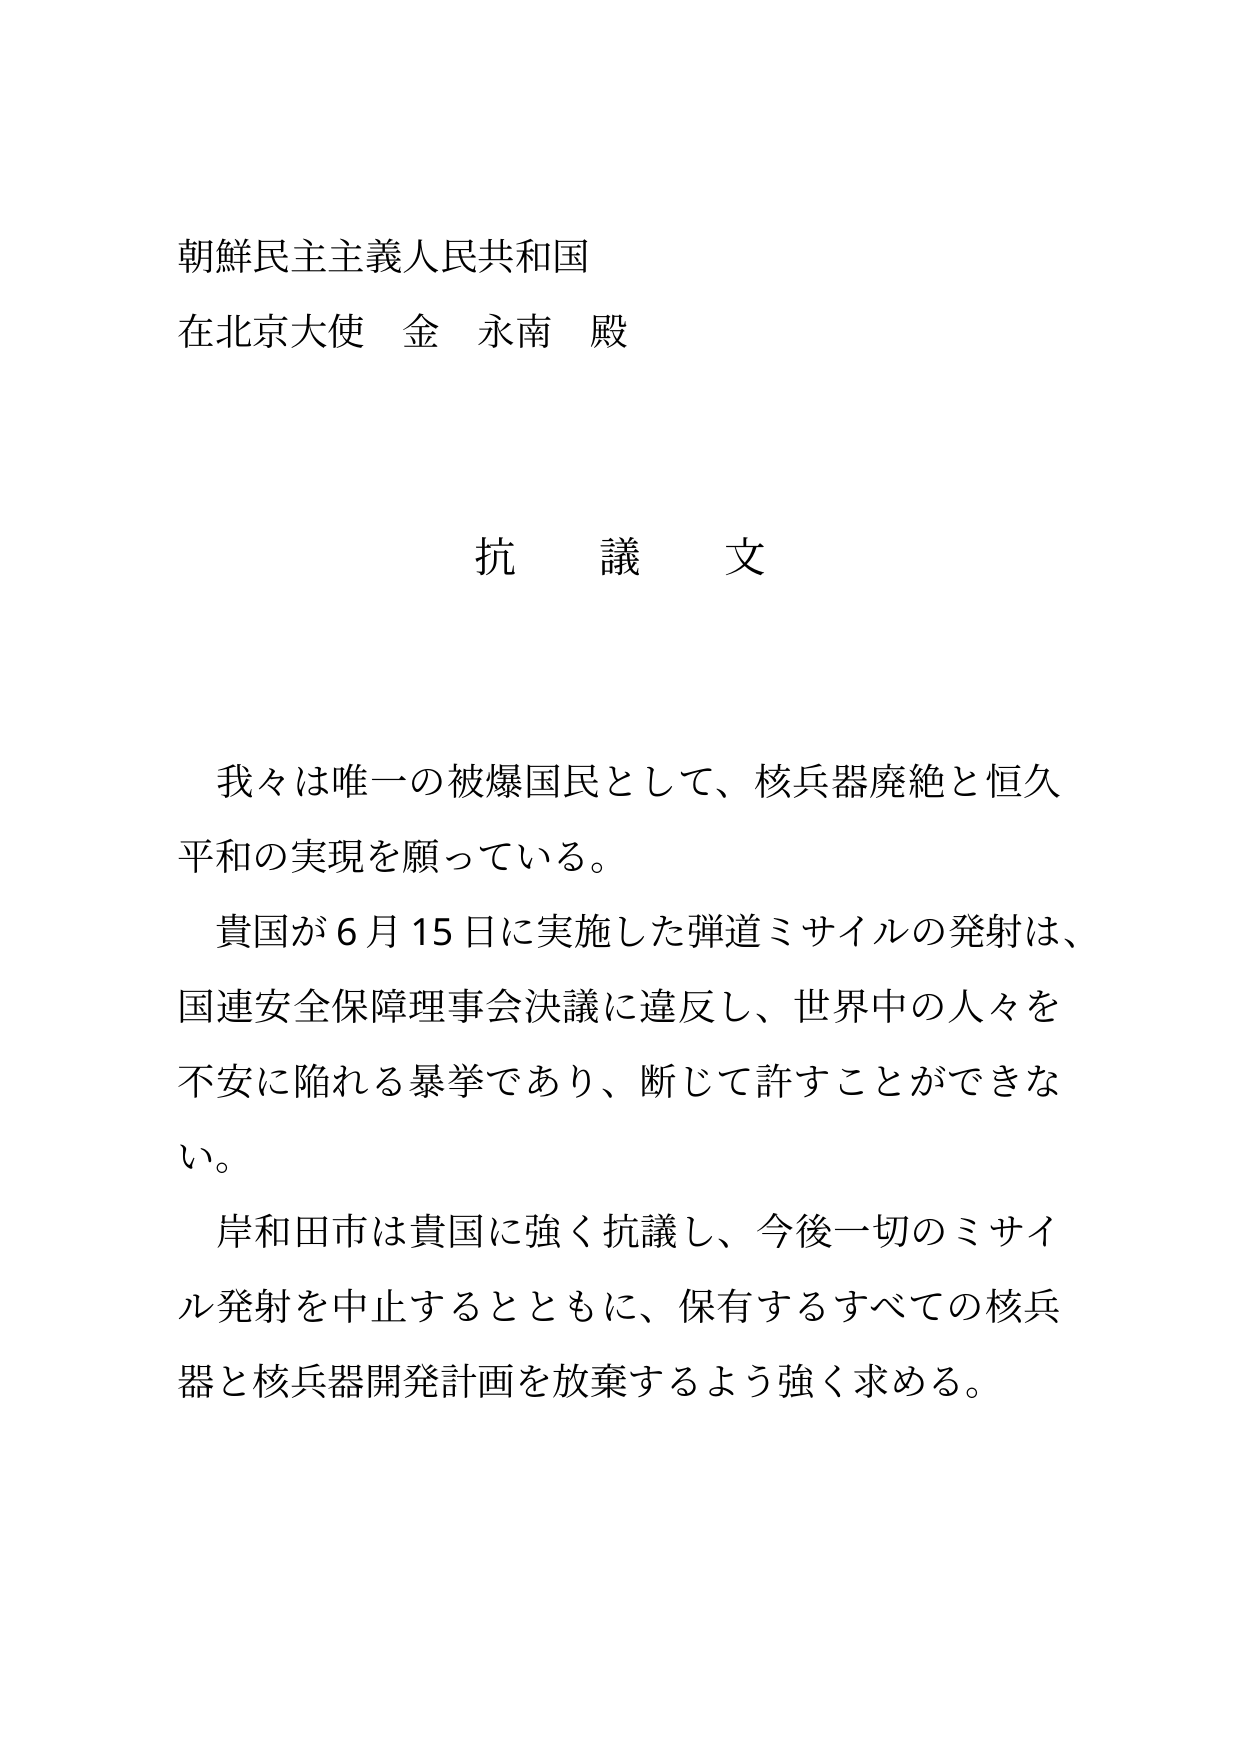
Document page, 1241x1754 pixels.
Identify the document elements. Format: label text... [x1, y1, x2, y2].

text 岸和田市は貴国に強く抗議し、今後一切のミサイル発射を中止するとともに、保有するすべての核兵器と核兵器開発計画を放棄するよう強く求める。 [177, 1192, 1063, 1417]
text 在北京大使 金 永南 殿 [177, 292, 1063, 367]
text 貴国が6月15日に実施した弾道ミサイルの発射は、国連安全保障理事会決議に違反し、世界中の人々を不安に陥れる暴挙であり、断じて許すことができない。 [177, 892, 1063, 1192]
text 我々は唯一の被爆国民として、核兵器廃絶と恒久平和の実現を願っている。 [177, 742, 1063, 892]
text 朝鮮民主主義人民共和国 [177, 217, 1063, 292]
text 抗 議 文 [177, 517, 1063, 592]
